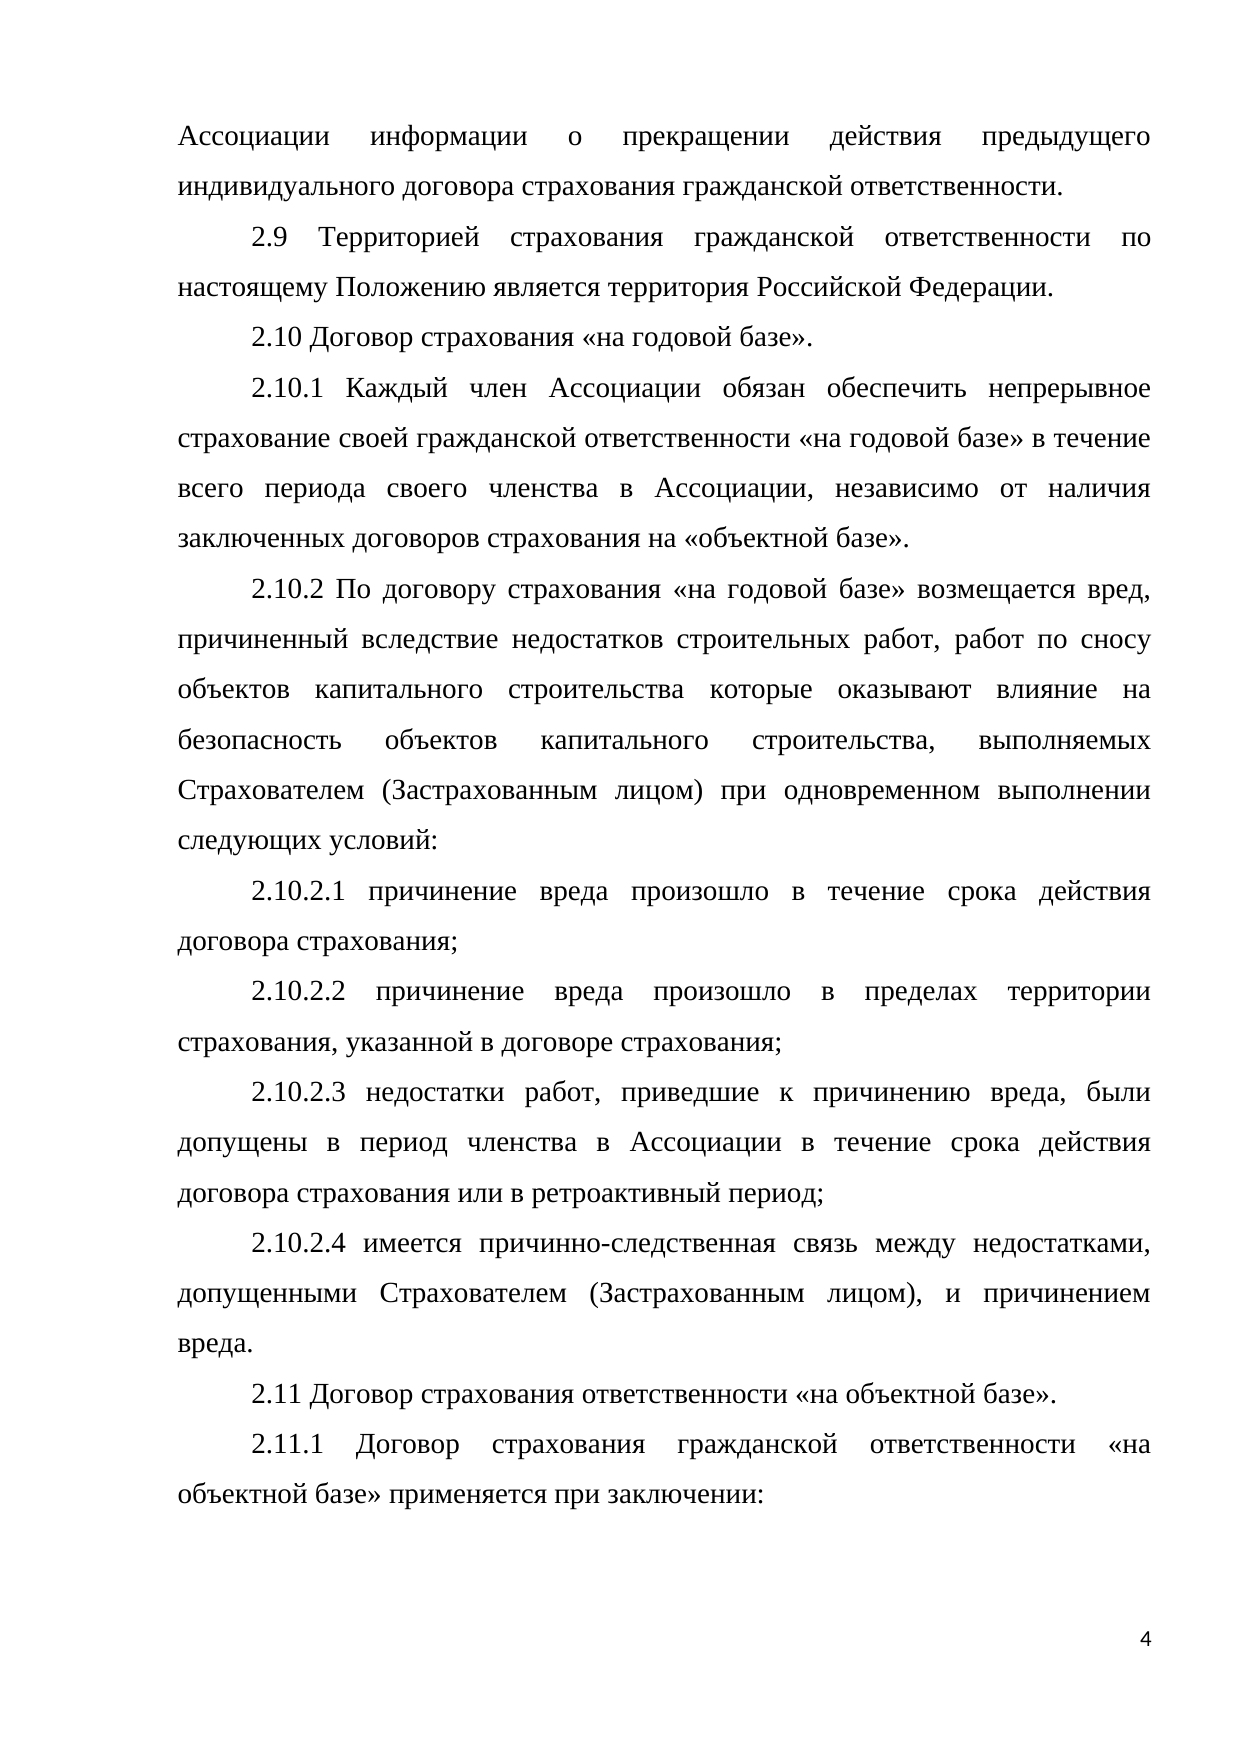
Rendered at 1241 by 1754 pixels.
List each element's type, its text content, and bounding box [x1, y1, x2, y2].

text 2.10.1 Каждый член Ассоциации обязан обеспечить непрерывное страхование своей гражданской ответственности «на годовой базе» в течение всего периода своего членства в Ассоциации, независимо от наличия заключенных договоров страхования на «объектной базе». [177, 370, 1152, 554]
text 2.10.2.4 имеется причинно-следственная связь между недостатками, допущенными Страхователем (Застрахованным лицом), и причинением вреда. [177, 1225, 1152, 1359]
text 2.10 Договор страхования «на годовой базе». [177, 319, 1152, 353]
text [177, 118, 1152, 202]
text 2.9 Территорией страхования гражданской ответственности по настоящему Положению является территория Российской Федерации. [177, 219, 1152, 303]
text 2.10.2.1 причинение вреда произошло в течение срока действия договора страхования; [177, 873, 1152, 957]
text 2.10.2 По договору страхования «на годовой базе» возмещается вред, причиненный вследствие недостатков строительных работ, работ по сносу объектов капитального строительства которые оказывают влияние на безопасность объектов капитального строительства, выполняемых Страхователем (Застрахованным лицом) при одновременном выполнении следующих условий: [177, 571, 1152, 856]
text 2.11 Договор страхования ответственности «на объектной базе». [177, 1376, 1152, 1409]
text 2.10.2.3 недостатки работ, приведшие к причинению вреда, были допущены в период членства в Ассоциации в течение срока действия договора страхования или в ретроактивный период; [177, 1074, 1152, 1208]
text 2.10.2.2 причинение вреда произошло в пределах территории страхования, указанной в договоре страхования; [177, 973, 1152, 1057]
text 2.11.1 Договор страхования гражданской ответственности «на объектной базе» применяется при заключении: [177, 1426, 1152, 1510]
